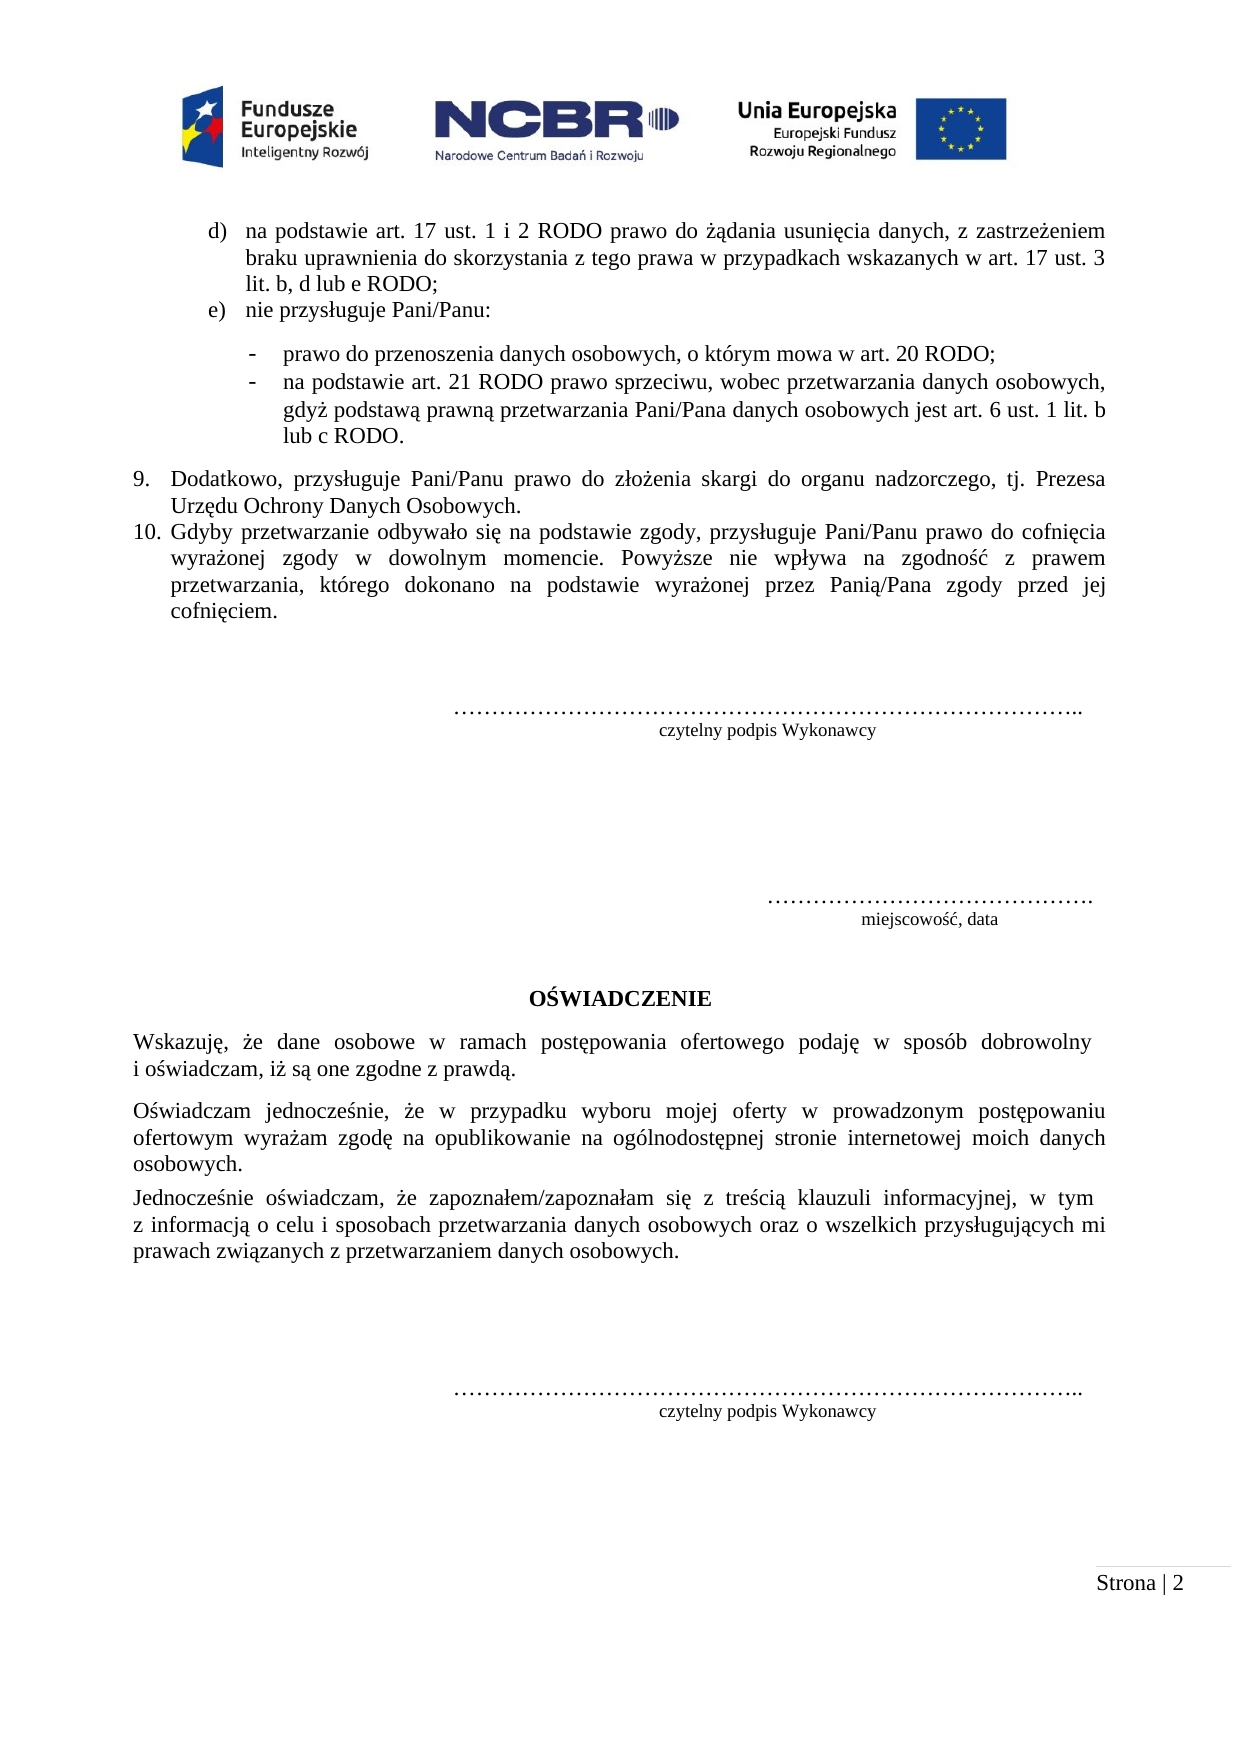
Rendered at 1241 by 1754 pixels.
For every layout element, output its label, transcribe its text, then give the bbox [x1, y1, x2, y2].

picture [162, 70, 1023, 192]
list prawo do przenoszenia danych osobowych, o którym mowa w art. 20 RODO; [245, 339, 1107, 368]
text OŚWIADCZENIE [133, 985, 1107, 1012]
list na podstawie art. 17 ust. 1 i 2 RODO prawo do żądania usunięcia danych, z zastrzeżeniem braku uprawnienia do skorzystania z tego prawa w przypadkach wskazanych w art. 17 ust. 3 lit. b, d lub e RODO; [208, 217, 1107, 297]
text Wskazuję, że dane osobowe w ramach postępowania ofertowego podaję w sposób dobrowolny i oświadczam, iż są one zgodne z prawdą. [133, 1028, 1107, 1081]
list na podstawie art. 21 RODO prawo sprzeciwu, wobec przetwarzania danych osobowych, gdyż podstawą prawną przetwarzania Pani/Pana danych osobowych jest art. 6 ust. 1 lit. b lub c RODO. [245, 368, 1107, 449]
text ……………………………………. miejscowość, data [752, 882, 1107, 930]
text ……………………………………………………………………….. czytelny podpis Wykonawcy [428, 667, 1107, 741]
list Dodatkowo, przysługuje Pani/Panu prawo do złożenia skargi do organu nadzorczego, tj. Prezesa Urzędu Ochrony Danych Osobowych. [133, 465, 1107, 518]
list Gdyby przetwarzanie odbywało się na podstawie zgody, przysługuje Pani/Panu prawo do cofnięcia wyrażonej zgody w dowolnym momencie. Powyższe nie wpływa na zgodność z prawem przetwarzania, którego dokonano na podstawie wyrażonej przez Panią/Pana zgody przed jej cofnięciem. [133, 518, 1107, 623]
list nie przysługuje Pani/Panu: [208, 297, 1107, 323]
text Jednocześnie oświadczam, że zapoznałem/zapoznałam się z treścią klauzuli informacyjnej, w tym z informacją o celu i sposobach przetwarzania danych osobowych oraz o wszelkich przysługujących mi prawach związanych z przetwarzaniem danych osobowych. [133, 1184, 1107, 1263]
text Oświadczam jednocześnie, że w przypadku wyboru mojej oferty w prowadzonym postępowaniu ofertowym wyrażam zgodę na opublikowanie na ogólnodostępnej stronie internetowej moich danych osobowych. [133, 1098, 1107, 1177]
text ……………………………………………………………………….. czytelny podpis Wykonawcy [428, 1374, 1107, 1422]
